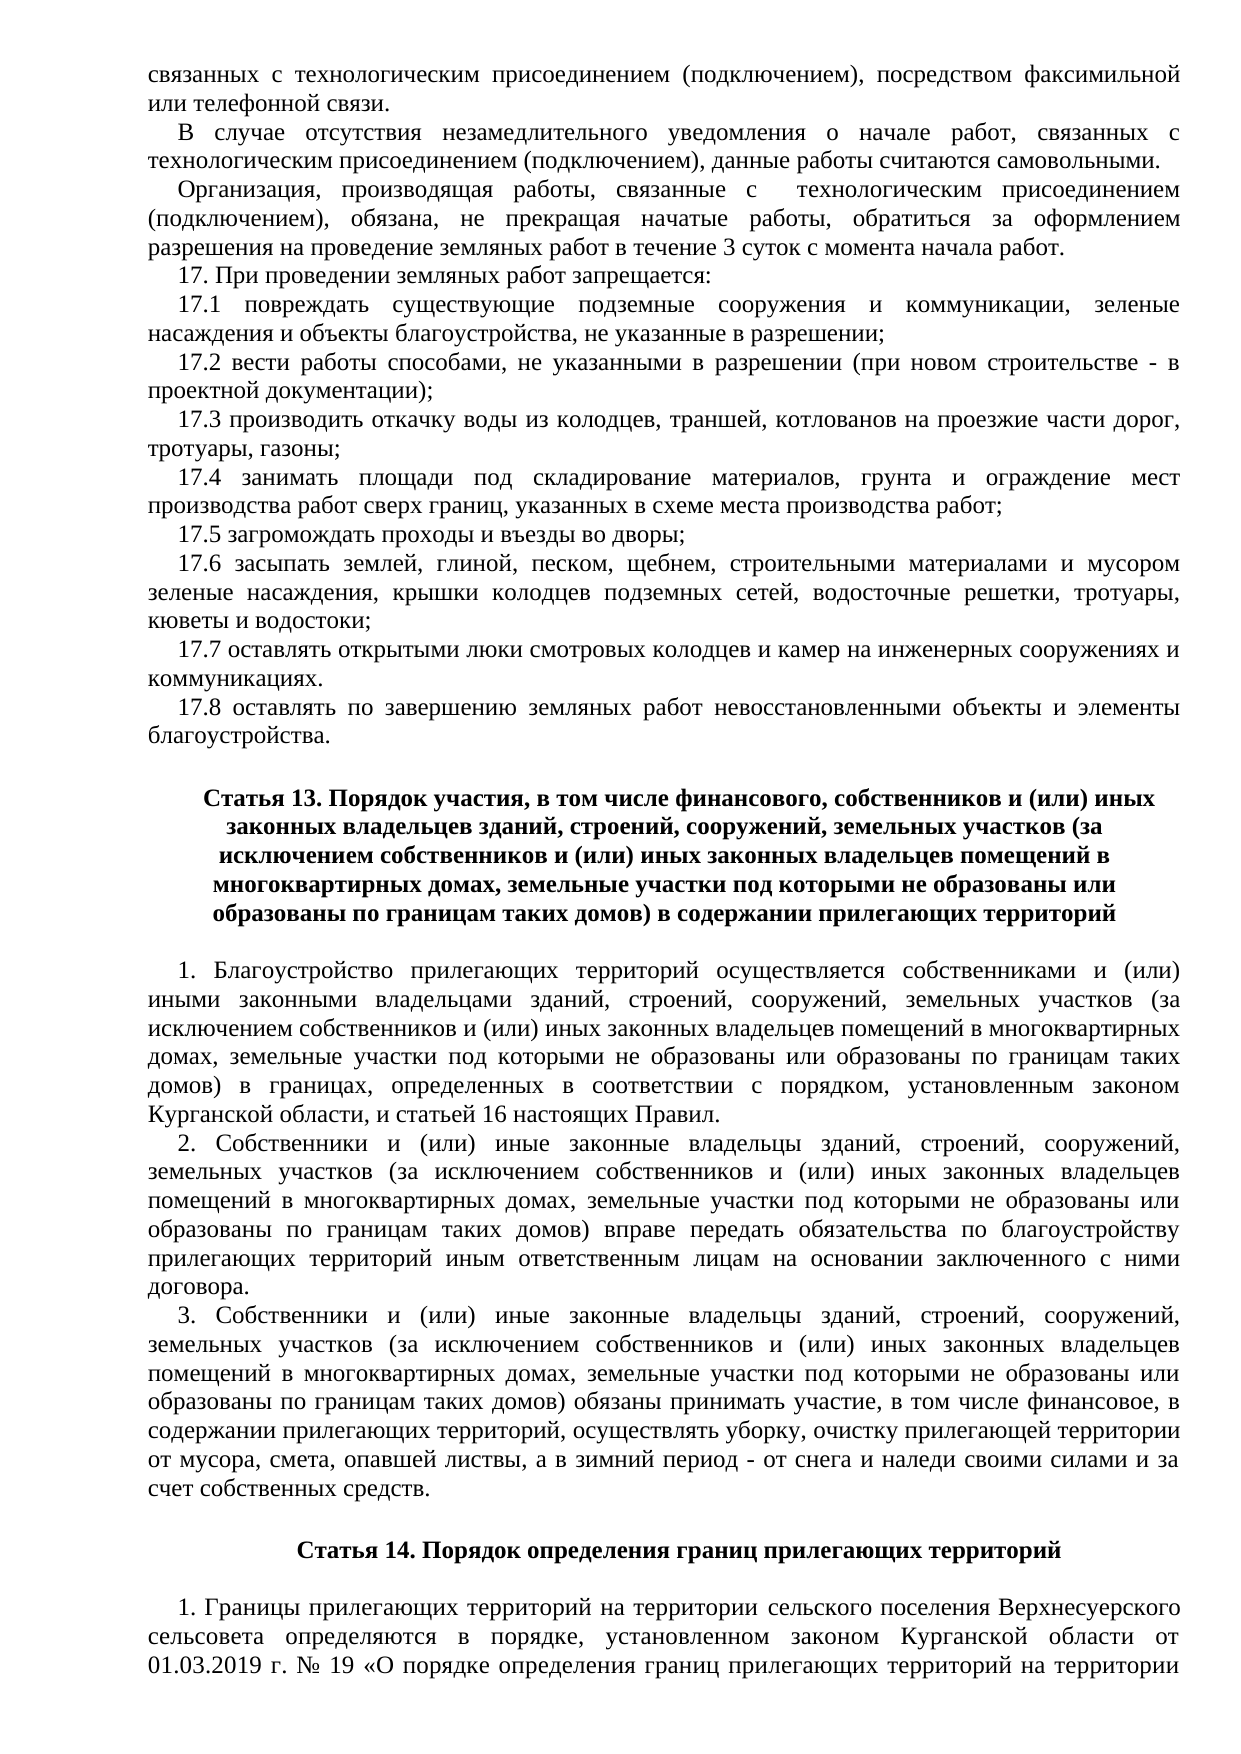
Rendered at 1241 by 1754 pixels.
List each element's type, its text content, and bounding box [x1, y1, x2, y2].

text 17.3 производить откачку воды из колодцев, траншей, котлованов на проезжие части дорог, тротуары, газоны; [148, 404, 1181, 462]
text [148, 59, 1181, 117]
text 17. При проведении земляных работ запрещается: [148, 260, 1181, 289]
text 17.6 засыпать землей, глиной, песком, щебнем, строительными материалами и мусором зеленые насаждения, крышки колодцев подземных сетей, водосточные решетки, тротуары, кюветы и водостоки; [148, 548, 1181, 634]
text Статья 13. Порядок участия, в том числе финансового, собственников и (или) иных законных владельцев зданий, строений, сооружений, земельных участков (за исключением собственников и (или) иных законных владельцев помещений в многоквартирных домах, земельные участки под которыми не образованы или образованы по границам таких домов) в содержании прилегающих территорий [148, 783, 1181, 926]
text 17.5 загромождать проходы и въезды во дворы; [148, 519, 1181, 548]
text Организация, производящая работы, связанные с технологическим присоединением (подключением), обязана, не прекращая начатые работы, обратиться за оформлением разрешения на проведение земляных работ в течение 3 суток с момента начала работ. [148, 174, 1181, 260]
text 1. Благоустройство прилегающих территорий осуществляется собственниками и (или) иными законными владельцами зданий, строений, сооружений, земельных участков (за исключением собственников и (или) иных законных владельцев помещений в многоквартирных домах, земельные участки под которыми не образованы или образованы по границам таких домов) в границах, определенных в соответствии с порядком, установленным законом Курганской области, и статьей 16 настоящих Правил. [148, 955, 1181, 1128]
text 17.4 занимать площади под складирование материалов, грунта и ограждение мест производства работ сверх границ, указанных в схеме места производства работ; [148, 462, 1181, 519]
text 17.2 вести работы способами, не указанными в разрешении (при новом строительстве - в проектной документации); [148, 347, 1181, 404]
text 3. Собственники и (или) иные законные владельцы зданий, строений, сооружений, земельных участков (за исключением собственников и (или) иных законных владельцев помещений в многоквартирных домах, земельные участки под которыми не образованы или образованы по границам таких домов) обязаны принимать участие, в том числе финансовое, в содержании прилегающих территорий, осуществлять уборку, очистку прилегающей территории от мусора, смета, опавшей листвы, а в зимний период - от снега и наледи своими силами и за счет собственных средств. [148, 1300, 1181, 1501]
text 2. Собственники и (или) иные законные владельцы зданий, строений, сооружений, земельных участков (за исключением собственников и (или) иных законных владельцев помещений в многоквартирных домах, земельные участки под которыми не образованы или образованы по границам таких домов) вправе передать обязательства по благоустройству прилегающих территорий иным ответственным лицам на основании заключенного с ними договора. [148, 1128, 1181, 1300]
text 17.8 оставлять по завершению земляных работ невосстановленными объекты и элементы благоустройства. [148, 692, 1181, 749]
text 17.7 оставлять открытыми люки смотровых колодцев и камер на инженерных сооружениях и коммуникациях. [148, 634, 1181, 692]
text 17.1 повреждать существующие подземные сооружения и коммуникации, зеленые насаждения и объекты благоустройства, не указанные в разрешении; [148, 289, 1181, 347]
text В случае отсутствия незамедлительного уведомления о начале работ, связанных с технологическим присоединением (подключением), данные работы считаются самовольными. [148, 117, 1181, 174]
text Статья 14. Порядок определения границ прилегающих территорий [148, 1535, 1181, 1564]
